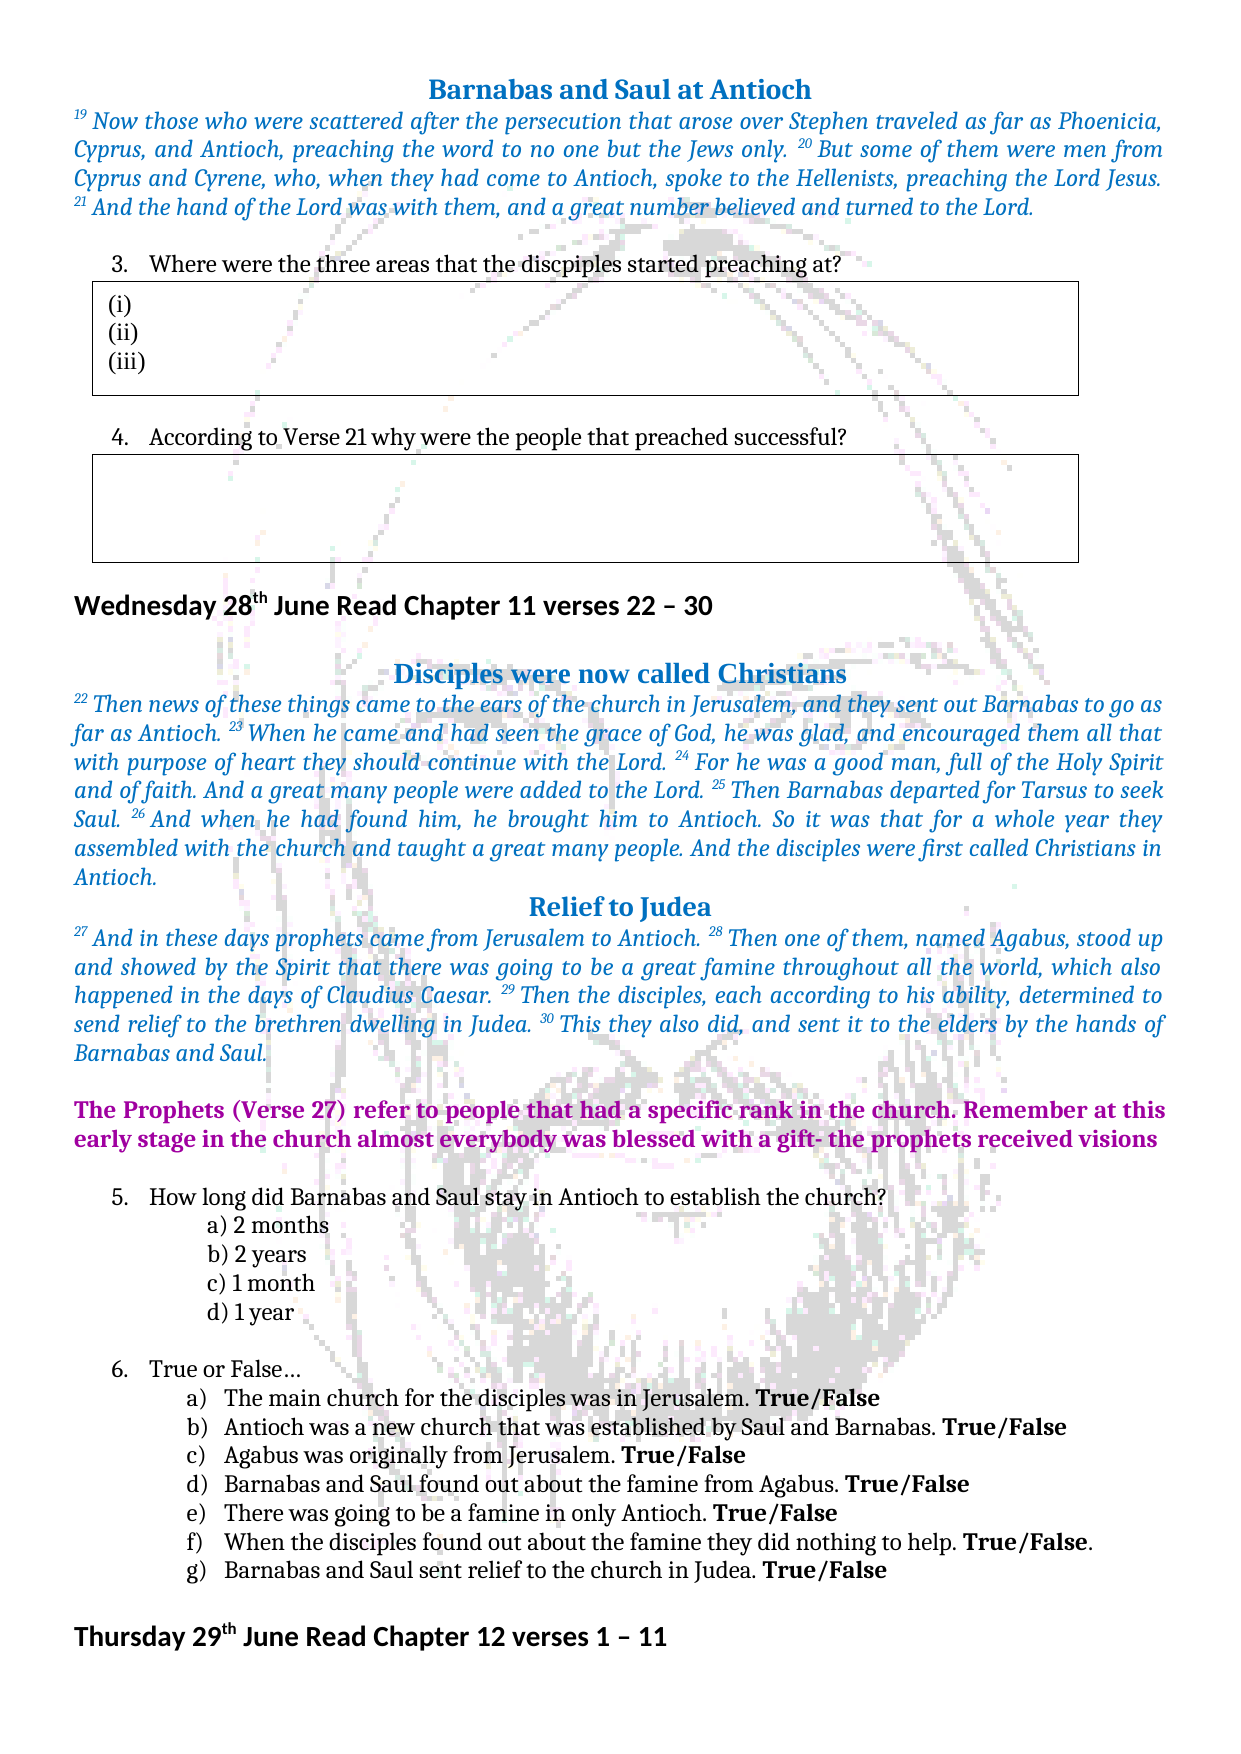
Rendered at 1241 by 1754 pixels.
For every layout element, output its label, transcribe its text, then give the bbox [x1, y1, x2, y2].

list When the disciples found out about the famine they did nothing to help. True/False. [186, 1527, 1167, 1556]
list According to Verse 21 why were the people that preached successful? [111, 423, 1167, 452]
list There was going to be a famine in only Antioch. True/False [186, 1499, 1167, 1527]
text Wednesday 28th June Read Chapter 11 verses 22 – 30 [74, 587, 1167, 623]
text 19 Now those who were scattered after the persecution that arose over Stephen traveled as far as Phoenicia, Cyprus, and Antioch, preaching the word to no one but the Jews only. 20 But some of them were men from Cyprus and Cyrene, who, when they had come to Antioch, spoke to the Hellenists, preaching the Lord Jesus. 21 And the hand of the Lord was with them, and a great number believed and turned to the Lord. [74, 107, 1167, 222]
text Thursday 29th June Read Chapter 12 verses 1 – 11 [74, 1618, 1167, 1653]
list Antioch was a new church that was established by Saul and Barnabas. True/False [186, 1412, 1167, 1441]
text b) 2 years [207, 1240, 1167, 1269]
list Agabus was originally from Jerusalem. True/False [186, 1441, 1167, 1470]
list Barnabas and Saul sent relief to the church in Judea. True/False [186, 1556, 1167, 1585]
list How long did Barnabas and Saul stay in Antioch to establish the church? [111, 1182, 1167, 1211]
subtitle Barnabas and Saul at Antioch [74, 73, 1167, 107]
text 22 Then news of these things came to the ears of the church in Jerusalem, and they sent out Barnabas to go as far as Antioch. 23 When he came and had seen the grace of God, he was glad, and encouraged them all that with purpose of heart they should continue with the Lord. 24 For he was a good man, full of the Holy Spirit and of faith. And a great many people were added to the Lord. 25 Then Barnabas departed for Tarsus to seek Saul. 26 And when he had found him, he brought him to Antioch. So it was that for a whole year they assembled with the church and taught a great many people. And the disciples were first called Christians in Antioch. [74, 690, 1167, 891]
text d) 1 year [207, 1297, 1167, 1326]
list Where were the three areas that the discpiples started preaching at? [111, 250, 1167, 279]
subtitle Relief to Judea [74, 891, 1167, 924]
list True or False… [111, 1355, 1167, 1384]
text c) 1 month [207, 1269, 1167, 1297]
text Disciples were now called Christians [74, 656, 1167, 690]
text a) 2 months [207, 1211, 1167, 1240]
list The main church for the disciples was in Jerusalem. True/False [186, 1384, 1167, 1412]
text 27 And in these days prophets came from Jerusalem to Antioch. 28 Then one of them, named Agabus, stood up and showed by the Spirit that there was going to be a great famine throughout all the world, which also happened in the days of Claudius Caesar. 29 Then the disciples, each according to his ability, determined to send relief to the brethren dwelling in Judea. 30 This they also did, and sent it to the elders by the hands of Barnabas and Saul. [74, 924, 1167, 1067]
text The Prophets (Verse 27) refer to people that had a specific rank in the church. Remember at this early stage in the church almost everybody was blessed with a gift- the prophets received visions [74, 1096, 1167, 1154]
list Barnabas and Saul found out about the famine from Agabus. True/False [186, 1470, 1167, 1499]
